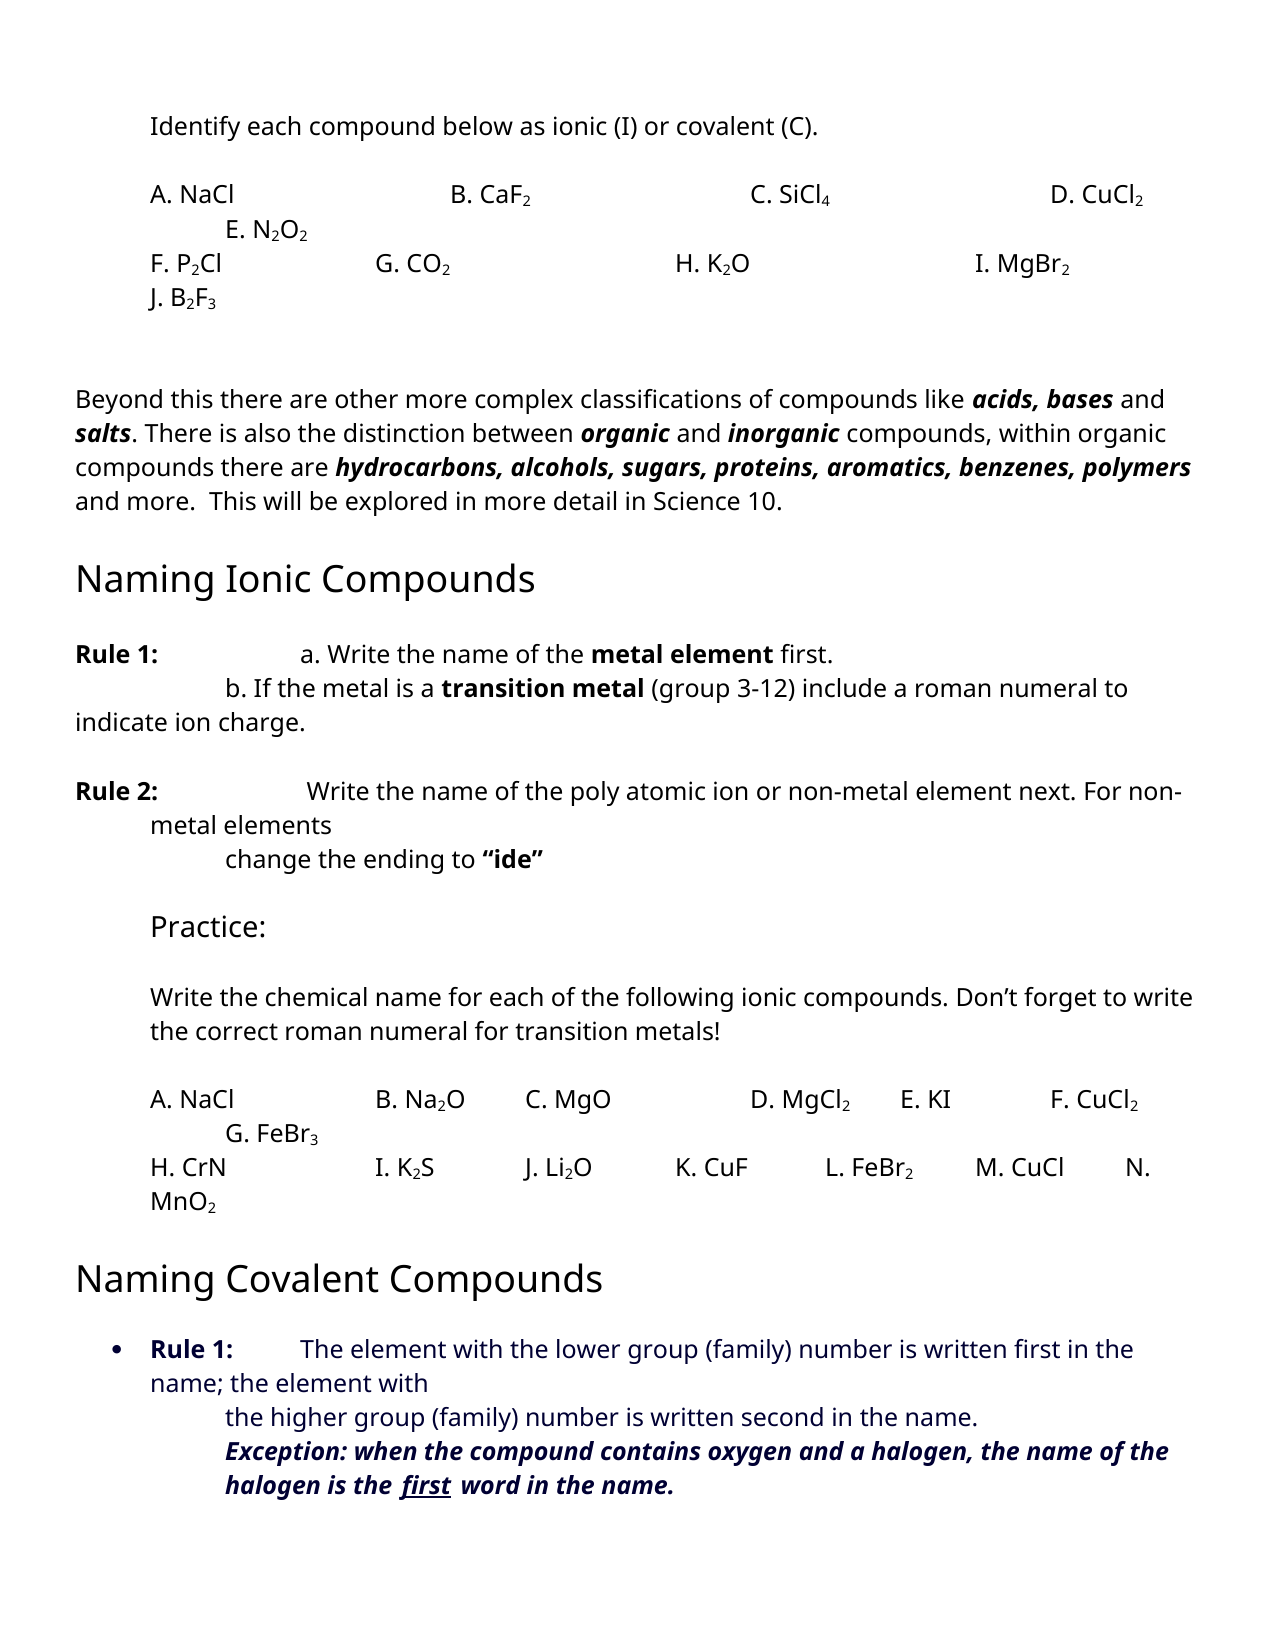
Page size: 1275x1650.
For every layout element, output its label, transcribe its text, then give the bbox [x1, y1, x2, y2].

text Practice: [75, 906, 1200, 946]
text Beyond this there are other more complex classifications of compounds like acids, bases and salts. There is also the distinction between organic and inorganic compounds, within organic compounds there are hydrocarbons, alcohols, sugars, proteins, aromatics, benzenes, polymers and more. This will be explored in more detail in Science 10. [75, 382, 1200, 518]
text Write the chemical name for each of the following ionic compounds. Don’t forget to write the correct roman numeral for transition metals! [150, 980, 1200, 1048]
text A. NaCl B. Na2O C. MgO D. MgCl2 E. KI F. CuCl2 G. FeBr3 [150, 1082, 1200, 1150]
text H. CrN I. K2S J. Li2O K. CuF L. FeBr2 M. CuCl N. MnO2 [150, 1150, 1200, 1218]
text Naming Covalent Compounds [75, 1252, 1200, 1303]
text the higher group (family) number is written second in the name. [150, 1399, 1200, 1433]
text Exception: when the compound contains oxygen and a halogen, the name of the halogen is the first word in the name. [225, 1433, 1200, 1502]
text change the ending to “ide” [150, 841, 1200, 875]
text Identify each compound below as ionic (I) or covalent (C). [75, 109, 1200, 143]
text F. P2Cl G. CO2 H. K2O I. MgBr2 J. B2F3 [75, 245, 1200, 313]
text Naming Ionic Compounds [75, 552, 1200, 603]
text A. NaCl B. CaF2 C. SiCl4 D. CuCl2 E. N2O2 [75, 177, 1200, 245]
text Rule 2: Write the name of the poly atomic ion or non-metal element next. For non-metal elements [75, 773, 1200, 841]
list Rule 1: The element with the lower group (family) number is written first in the name; the element with [112, 1331, 1200, 1399]
text Rule 1: a. Write the name of the metal element first. [75, 637, 1200, 671]
text b. If the metal is a transition metal (group 3-12) include a roman numeral to indicate ion charge. [75, 671, 1200, 739]
